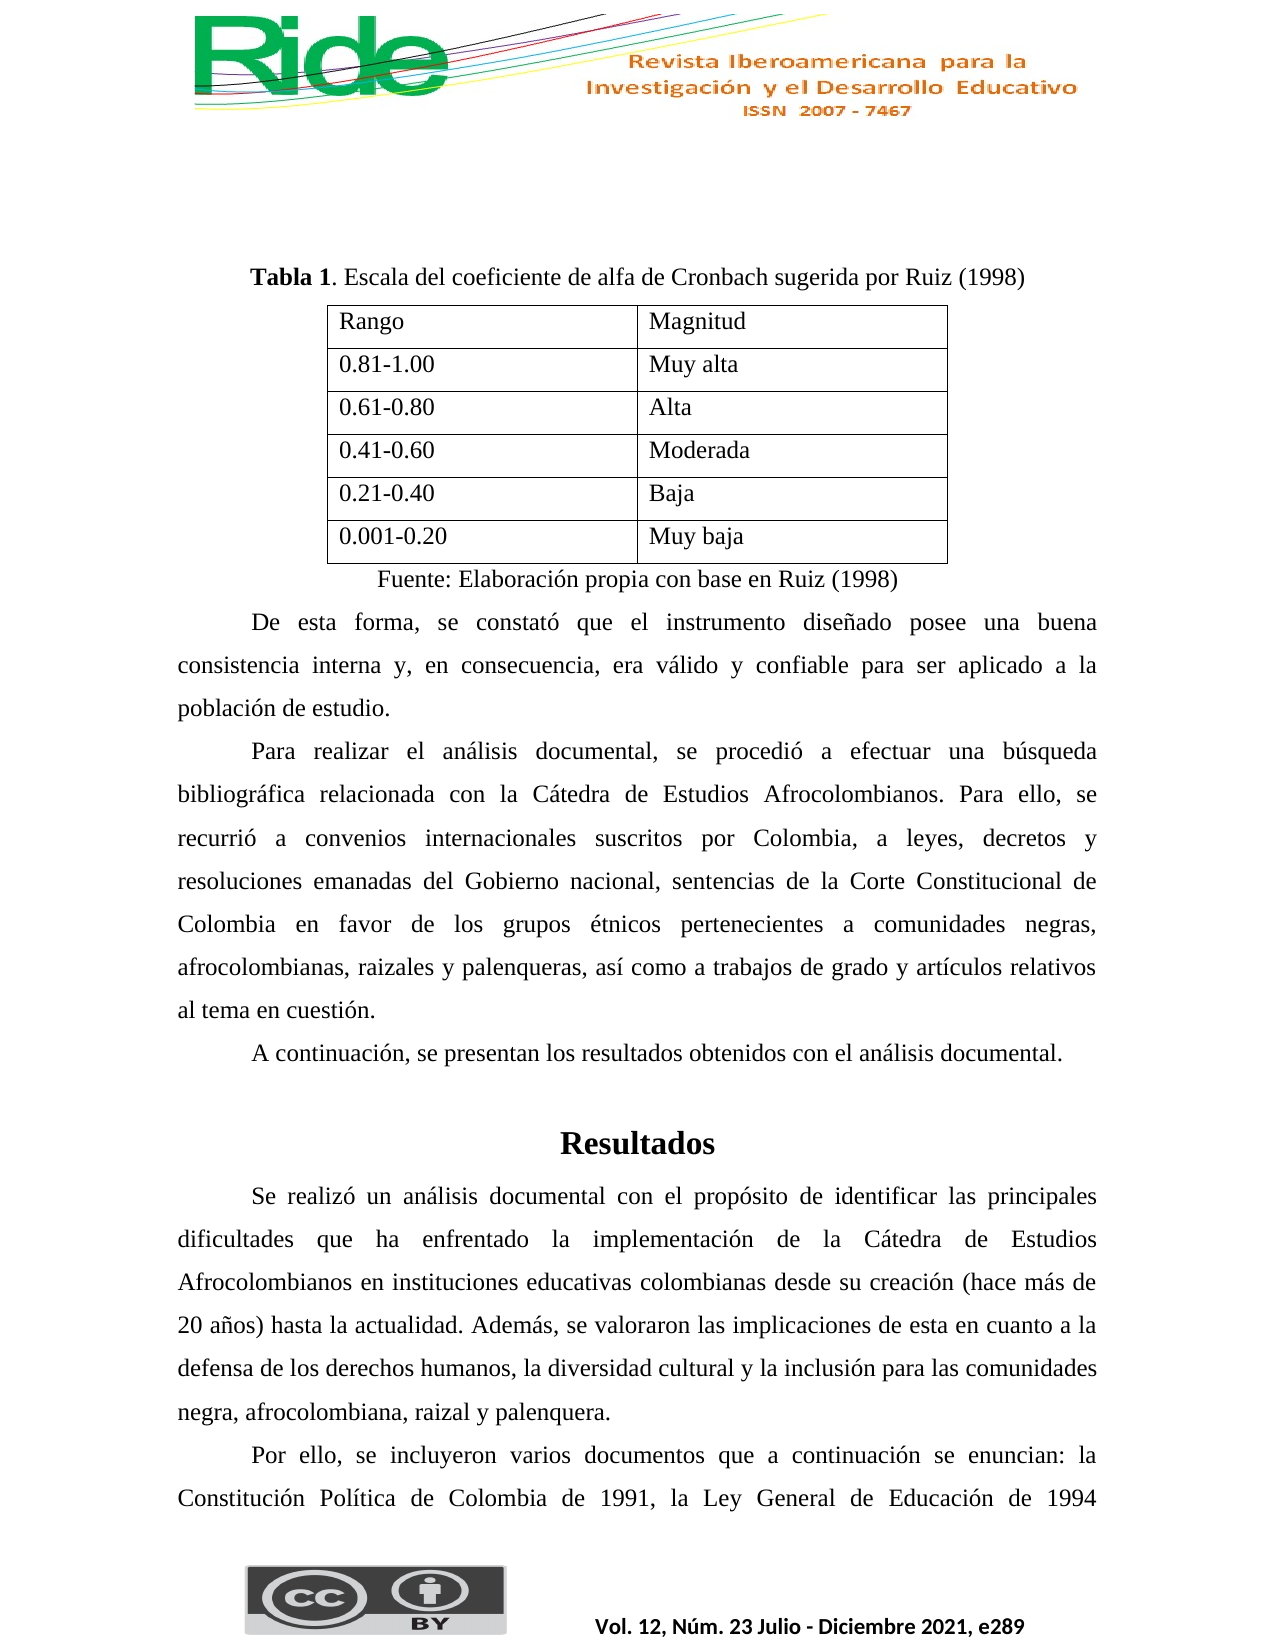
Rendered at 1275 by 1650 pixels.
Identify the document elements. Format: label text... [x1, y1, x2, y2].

text Se realizó un análisis documental con el propósito de identificar las principales dificultades que ha enfrentado la implementación de la Cátedra de Estudios Afrocolombianos en instituciones educativas colombianas desde su creación (hace más de 20 años) hasta la actualidad. Además, se valoraron las implicaciones de esta en cuanto a la defensa de los derechos humanos, la diversidad cultural y la inclusión para las comunidades negra, afrocolombiana, raizal y palenquera. [177, 1181, 1098, 1425]
text Tabla 1. Escala del coeficiente de alfa de Cronbach sugerida por Ruiz (1998) [177, 262, 1098, 291]
table_cell 0.001-0.20 [328, 521, 637, 563]
picture [244, 1565, 507, 1635]
table_cell 0.61-0.80 [328, 392, 637, 434]
text Resultados [177, 1123, 1098, 1162]
table_cell 0.41-0.60 [328, 435, 637, 477]
table_cell Baja [638, 478, 947, 520]
text De esta forma, se constató que el instrumento diseñado posee una buena consistencia interna y, en consecuencia, era válido y confiable para ser aplicado a la población de estudio. [177, 607, 1098, 722]
table_header Magnitud [638, 306, 947, 348]
table_cell Muy baja [638, 521, 947, 563]
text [177, 1440, 1098, 1512]
table_cell 0.21-0.40 [328, 478, 637, 520]
text Fuente: Elaboración propia con base en Ruiz (1998) [177, 564, 1098, 593]
table_cell Muy alta [638, 349, 947, 391]
table_cell Moderada [638, 435, 947, 477]
table_cell 0.81-1.00 [328, 349, 637, 391]
table_header Rango [328, 306, 637, 348]
text A continuación, se presentan los resultados obtenidos con el análisis documental. [177, 1038, 1098, 1067]
picture [194, 14, 1081, 119]
table_cell Alta [638, 392, 947, 434]
text Para realizar el análisis documental, se procedió a efectuar una búsqueda bibliográfica relacionada con la Cátedra de Estudios Afrocolombianos. Para ello, se recurrió a convenios internacionales suscritos por Colombia, a leyes, decretos y resoluciones emanadas del Gobierno nacional, sentencias de la Corte Constitucional de Colombia en favor de los grupos étnicos pertenecientes a comunidades negras, afrocolombianas, raizales y palenqueras, así como a trabajos de grado y artículos relativos al tema en cuestión. [177, 736, 1098, 1024]
